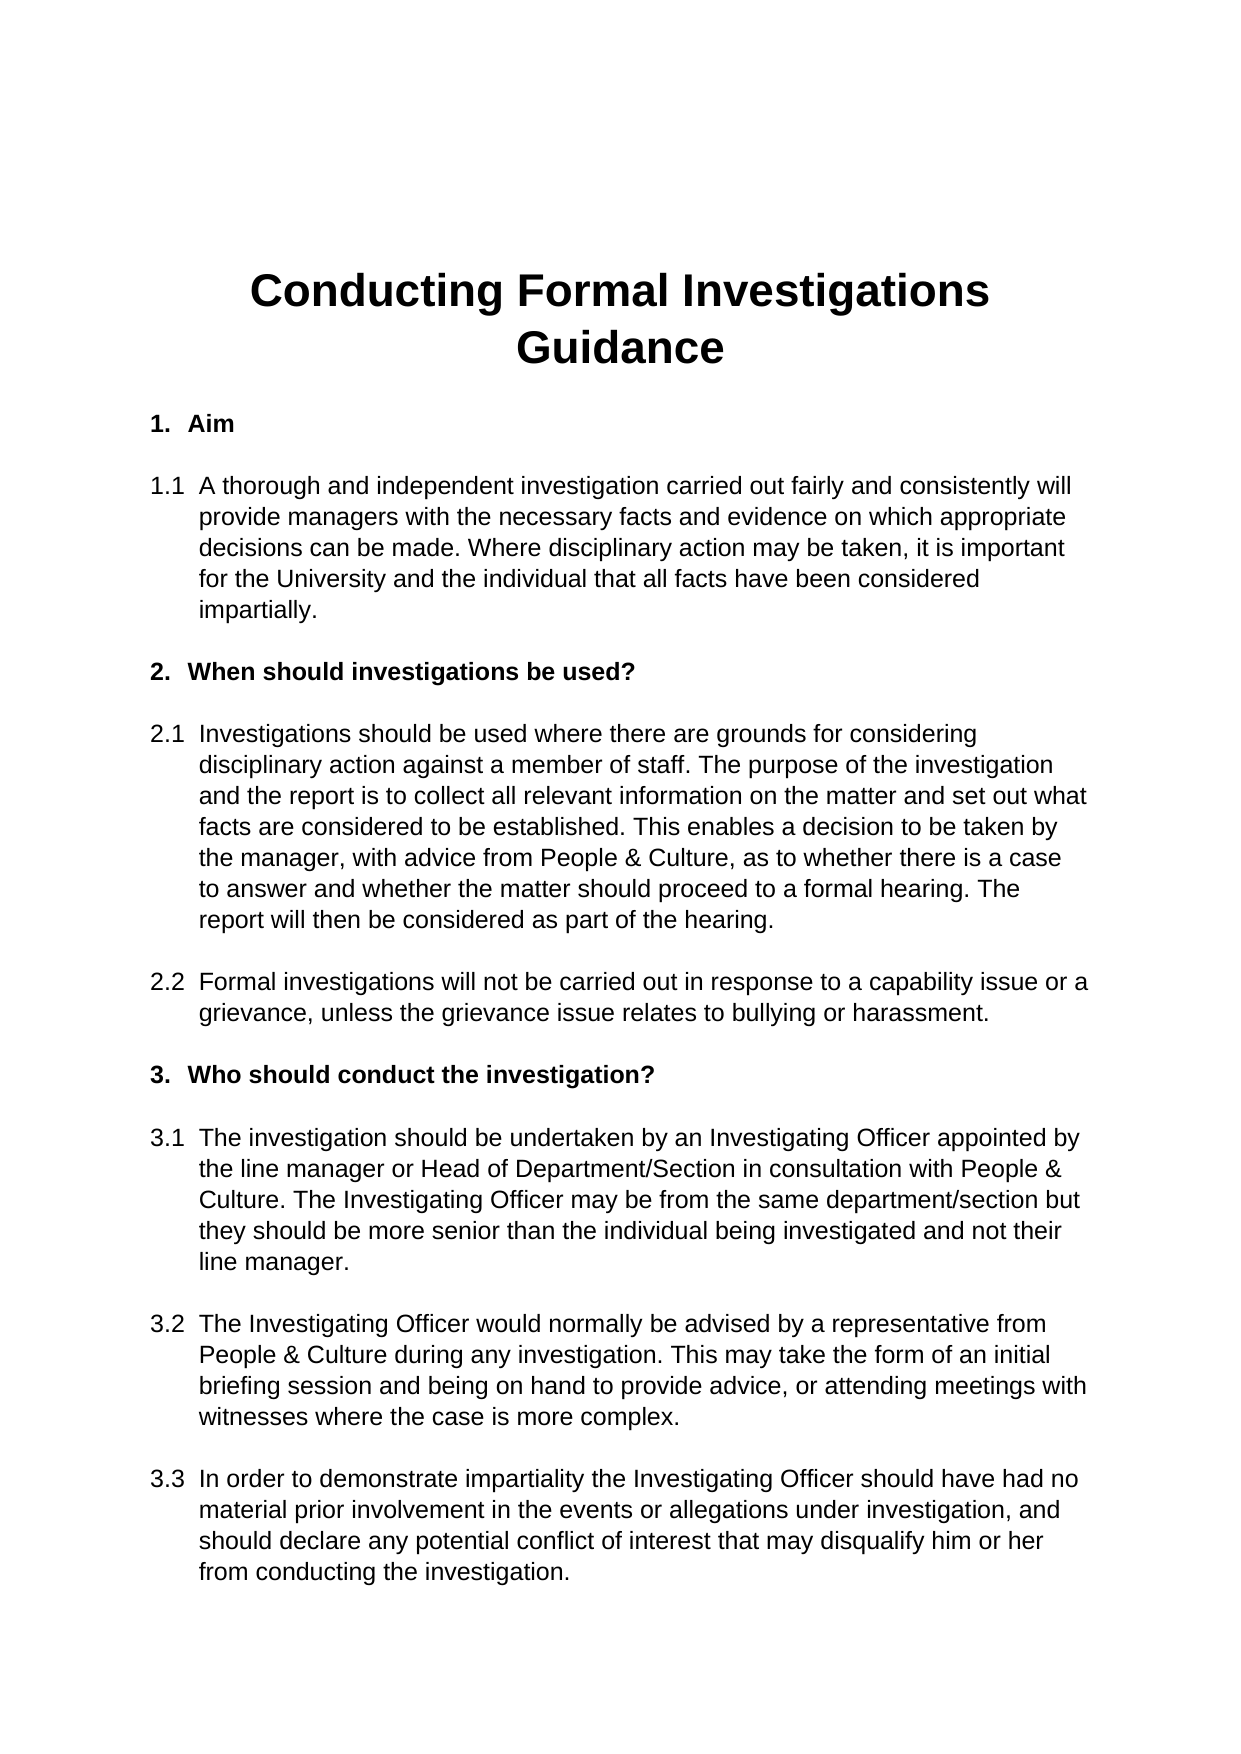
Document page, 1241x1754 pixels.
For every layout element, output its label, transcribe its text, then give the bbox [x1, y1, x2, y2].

list Formal investigations will not be carried out in response to a capability issue or a grievance, unless the grievance issue relates to bullying or harassment. [150, 967, 1090, 1027]
list Who should conduct the investigation? [150, 1060, 1090, 1089]
list A thorough and independent investigation carried out fairly and consistently will provide managers with the necessary facts and evidence on which appropriate decisions can be made. Where disciplinary action may be taken, it is important for the University and the individual that all facts have been considered impartially. [150, 471, 1090, 623]
list The investigation should be undertaken by an Investigating Officer appointed by the line manager or Head of Department/Section in consultation with People & Culture. The Investigating Officer may be from the same department/section but they should be more senior than the individual being investigated and not their line manager. [150, 1122, 1090, 1275]
list The Investigating Officer would normally be advised by a representative from People & Culture during any investigation. This may take the form of an initial briefing session and being on hand to provide advice, or attending meetings with witnesses where the case is more complex. [150, 1309, 1090, 1431]
list Aim [150, 408, 1090, 437]
list In order to demonstrate impartiality the Investigating Officer should have had no material prior involvement in the events or allegations under investigation, and should declare any potential conflict of interest that may disqualify him or her from conducting the investigation. [150, 1464, 1090, 1586]
text Conducting Formal Investigations Guidance [150, 264, 1090, 373]
list Investigations should be used where there are grounds for considering disciplinary action against a member of staff. The purpose of the investigation and the report is to collect all relevant information on the matter and set out what facts are considered to be established. This enables a decision to be taken by the manager, with advice from People & Culture, as to whether there is a case to answer and whether the matter should proceed to a formal hearing. The report will then be considered as part of the hearing. [150, 719, 1090, 934]
list When should investigations be used? [150, 657, 1090, 686]
